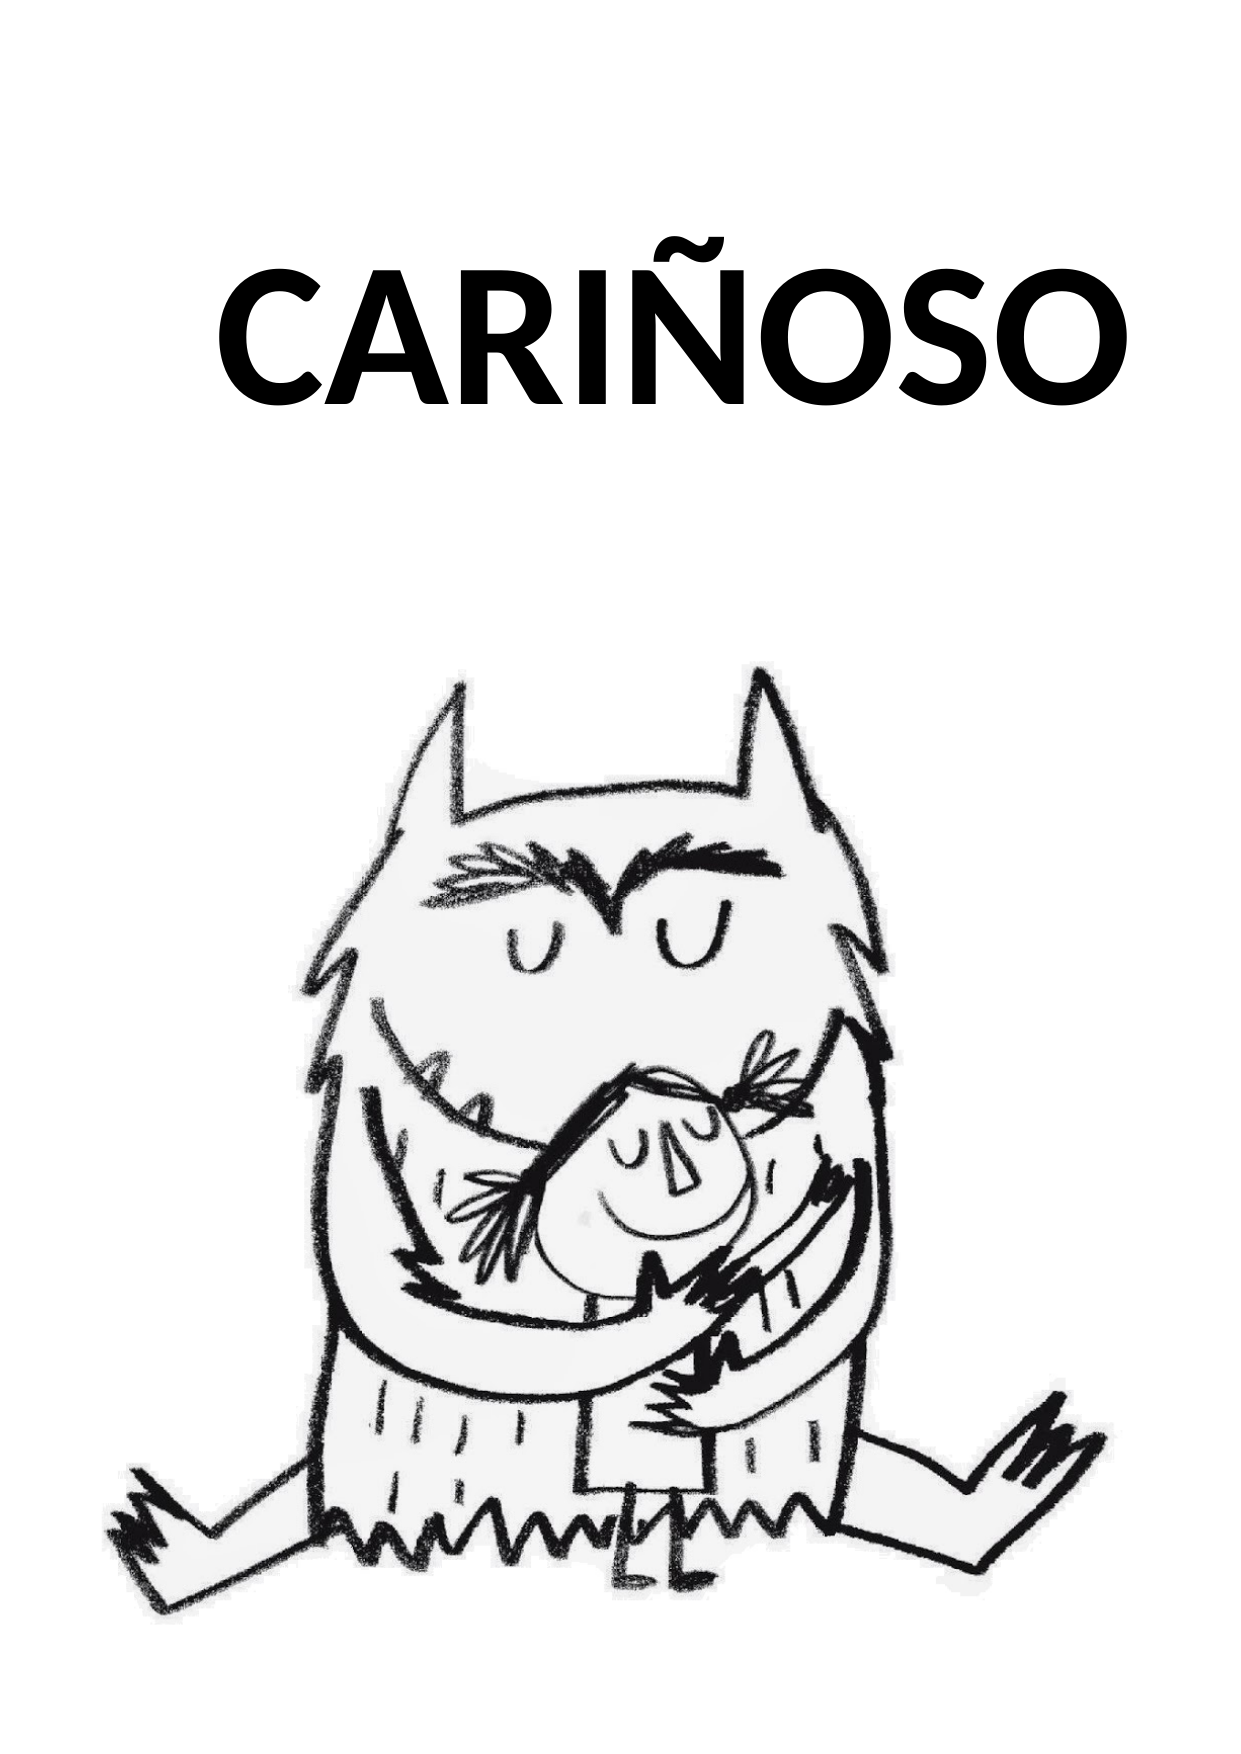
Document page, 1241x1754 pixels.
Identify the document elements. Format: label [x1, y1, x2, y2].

picture [37, 297, 1182, 1754]
picture [1024, 297, 1100, 383]
picture [368, 297, 405, 353]
picture [673, 297, 721, 361]
picture [788, 297, 864, 383]
picture [487, 297, 526, 334]
